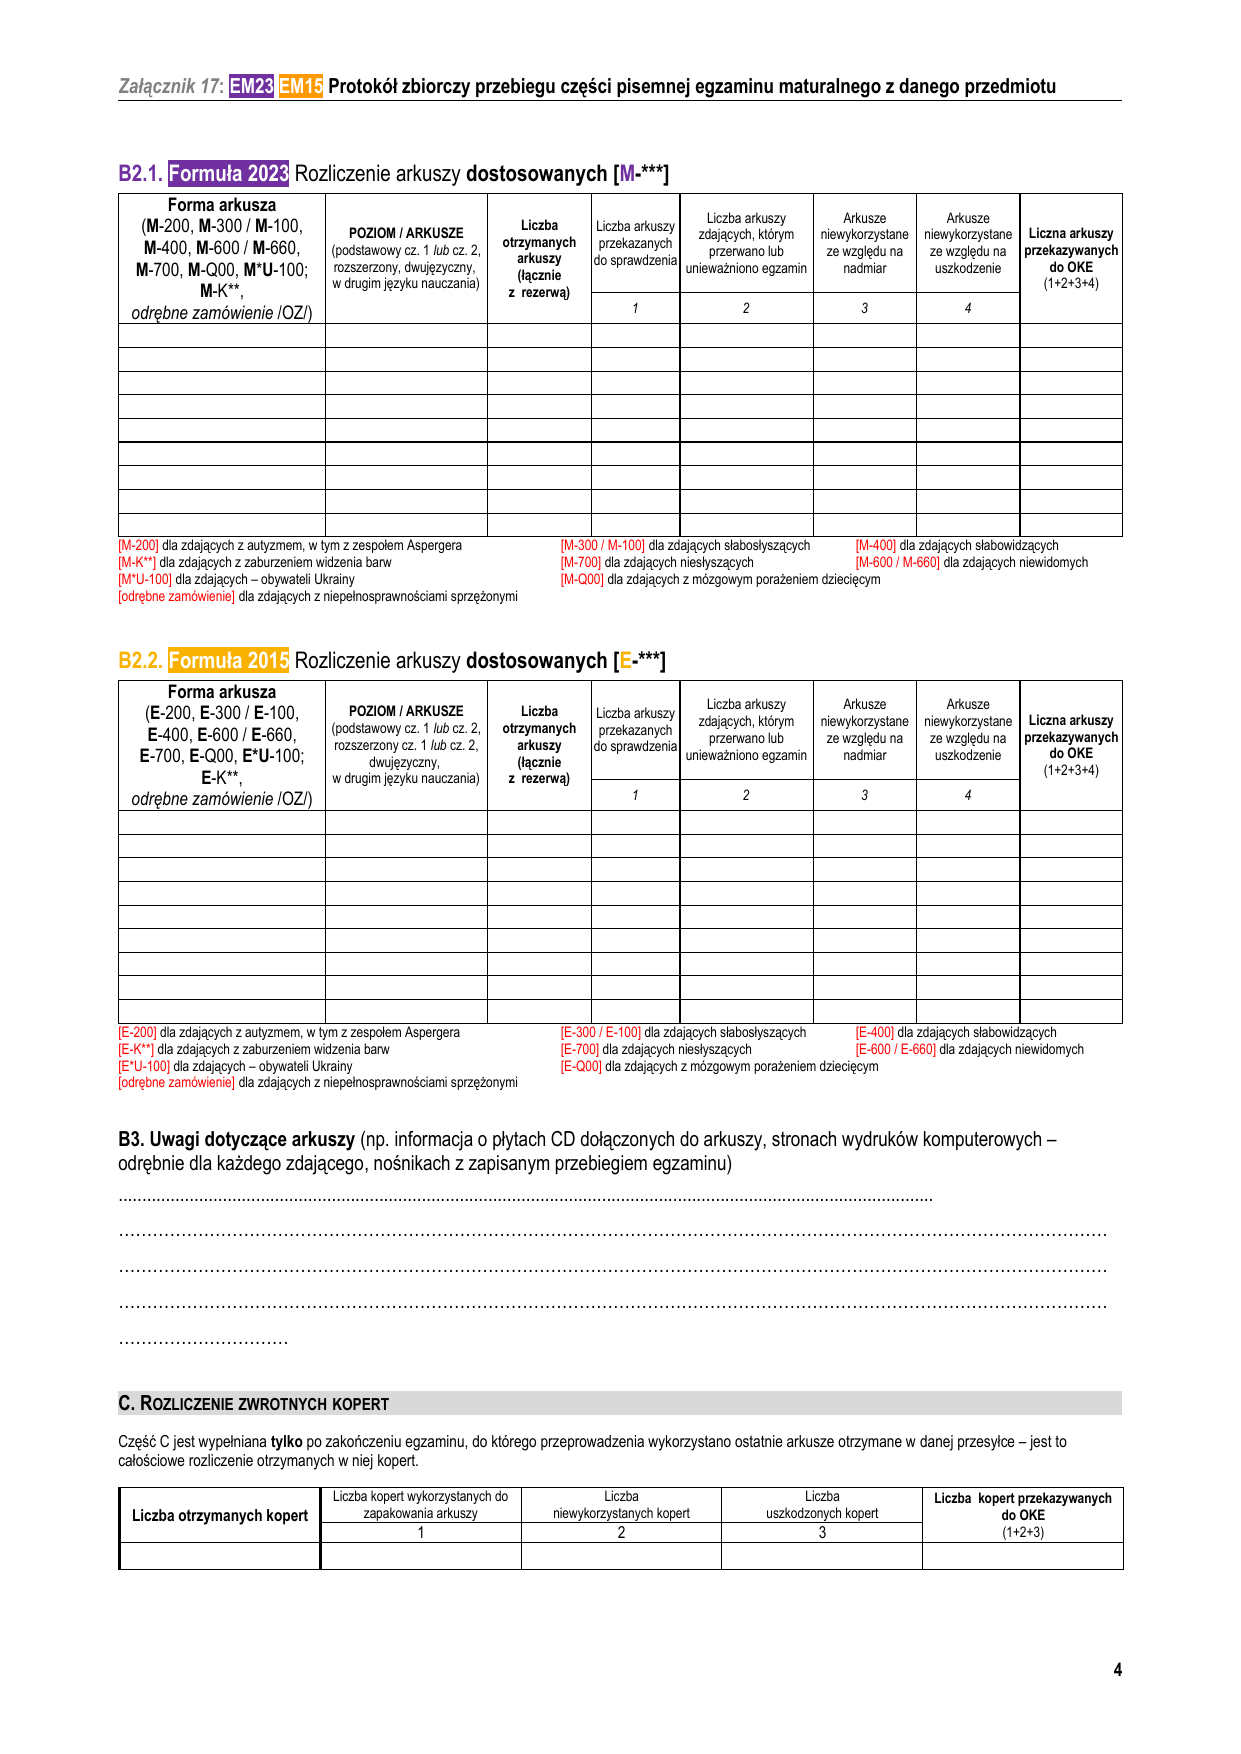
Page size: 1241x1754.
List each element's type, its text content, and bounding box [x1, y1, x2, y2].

table_cell [681, 858, 813, 881]
table_cell [488, 466, 591, 489]
table_cell [1021, 395, 1122, 418]
table_header Liczba arkuszy przekazanych do sprawdzenia [592, 681, 679, 779]
table_cell 4 [917, 293, 1019, 323]
table_cell [917, 419, 1019, 441]
table_cell [119, 466, 325, 489]
table_cell [326, 324, 487, 347]
text [M*U-100] dla zdających – obywateli Ukrainy [M-Q00] dla zdających z mózgowym porażeniem dziecięcym [118, 571, 1122, 587]
table_cell [917, 443, 1019, 465]
table_cell [592, 835, 679, 857]
text [M-200] dla zdających z autyzmem, w tym z zespołem Aspergera [M-300 / M-100] dla zdających słabosłyszących [M-400] dla zdających słabowidzących [118, 537, 1122, 554]
table_cell [917, 1000, 1019, 1023]
table_cell [681, 348, 813, 371]
table_cell [814, 395, 916, 418]
table_cell [592, 811, 679, 833]
table_cell [814, 906, 916, 928]
table_cell [681, 976, 813, 999]
table_cell [326, 490, 487, 512]
table_cell 1 [592, 780, 679, 810]
table_cell [326, 811, 487, 833]
table_cell [592, 490, 679, 512]
table_cell [326, 1000, 487, 1023]
table_cell [488, 976, 591, 999]
table_cell [488, 395, 591, 418]
table_cell [488, 372, 591, 394]
table_cell [917, 490, 1019, 512]
table_header Liczba otrzymanych arkuszy (łącznie z rezerwą) [488, 194, 591, 323]
table_cell [681, 906, 813, 928]
table_cell [119, 395, 325, 418]
table_header Forma arkusza (E-200, E-300 / E-100, E-400, E-600 / E-660, E-700, E-Q00, E*U-100; E-K**, odrębne zamówienie /OZ/) [119, 681, 325, 810]
table_cell 1 [592, 293, 679, 323]
table_cell [119, 419, 325, 441]
table_cell [814, 835, 916, 857]
text B2.1. Formuła 2023 Rozliczenie arkuszy dostosowanych [M-***] [289, 160, 1122, 187]
table_cell [326, 348, 487, 371]
table_cell [917, 514, 1019, 536]
table_cell [326, 514, 487, 536]
table_cell [681, 882, 813, 904]
table_header Liczba arkuszy przekazanych do sprawdzenia [592, 194, 679, 292]
table_cell [592, 372, 679, 394]
table_cell [923, 1543, 1123, 1569]
table_cell [681, 490, 813, 512]
table_cell [814, 811, 916, 833]
table_cell [592, 466, 679, 489]
table_header POZIOM / ARKUSZE (podstawowy cz. 1 lub cz. 2, rozszerzony cz. 1 lub cz. 2, dwujęzyczny, w drugim języku nauczania) [326, 681, 487, 810]
table_cell [1021, 372, 1122, 394]
table_header Liczba uszkodzonych kopert [722, 1488, 922, 1522]
table_cell [488, 835, 591, 857]
table_cell [488, 443, 591, 465]
table_header POZIOM / ARKUSZE (podstawowy cz. 1 lub cz. 2, rozszerzony, dwujęzyczny, w drugim języku nauczania) [326, 194, 487, 323]
table_cell [119, 976, 325, 999]
table_cell 4 [917, 780, 1019, 810]
text [odrębne zamówienie] dla zdających z niepełnosprawnościami sprzężonymi [118, 1074, 1122, 1091]
table_cell [592, 348, 679, 371]
table_cell [681, 929, 813, 952]
table_cell [814, 466, 916, 489]
table_header Liczba arkuszy zdających, którym przerwano lub unieważniono egzamin [681, 681, 813, 779]
table_cell [326, 443, 487, 465]
table_cell [917, 976, 1019, 999]
table_cell [592, 443, 679, 465]
table_cell [814, 1000, 916, 1023]
table_cell [814, 348, 916, 371]
table_cell [119, 929, 325, 952]
table_cell [1021, 906, 1122, 928]
table_cell [592, 882, 679, 904]
text B3. Uwagi dotyczące arkuszy (np. informacja o płytach CD dołączonych do arkuszy, stronach wydruków komputerowych – odrębnie dla każdego zdającego, nośnikach z zapisanym przebiegiem egzaminu) [118, 1127, 1122, 1175]
table_header Forma arkusza (M-200, M-300 / M-100, M-400, M-600 / M-660, M-700, M-Q00, M*U-100; M-K**, odrębne zamówienie /OZ/) [119, 194, 325, 323]
table_header Liczna arkuszy przekazywanych do OKE (1+2+3+4) [1021, 681, 1122, 810]
table_cell [326, 419, 487, 441]
table_cell [681, 443, 813, 465]
text [E*U-100] dla zdających – obywateli Ukrainy [E-Q00] dla zdających z mózgowym porażeniem dziecięcym [118, 1057, 1122, 1074]
table_cell [681, 419, 813, 441]
table_cell [326, 395, 487, 418]
table_cell [1021, 835, 1122, 857]
table_cell [814, 514, 916, 536]
table_cell [488, 490, 591, 512]
table_header Liczba otrzymanych arkuszy (łącznie z rezerwą) [488, 681, 591, 810]
table_cell 2 [681, 780, 813, 810]
table_cell [917, 395, 1019, 418]
table_cell [1021, 953, 1122, 975]
table_cell [326, 835, 487, 857]
table_cell [322, 1543, 521, 1569]
table_cell [1021, 419, 1122, 441]
table_header Liczba arkuszy zdających, którym przerwano lub unieważniono egzamin [681, 194, 813, 292]
table_cell [917, 466, 1019, 489]
table_cell [326, 858, 487, 881]
table_cell [488, 324, 591, 347]
text [M-K**] dla zdających z zaburzeniem widzenia barw [M-700] dla zdających niesłyszących [M-600 / M-660] dla zdających niewidomych [118, 554, 1122, 571]
table_cell [119, 882, 325, 904]
table_cell [592, 976, 679, 999]
table_header Arkusze niewykorzystane ze względu na nadmiar [814, 194, 916, 292]
table_cell [814, 953, 916, 975]
table_header Liczba kopert wykorzystanych do zapakowania arkuszy [322, 1488, 521, 1522]
table_cell [814, 929, 916, 952]
table_cell [917, 324, 1019, 347]
table_cell [1021, 324, 1122, 347]
table_cell [119, 953, 325, 975]
table_cell [681, 514, 813, 536]
table_cell [681, 395, 813, 418]
table_cell [592, 419, 679, 441]
table_cell [522, 1543, 721, 1569]
table_cell [119, 1000, 325, 1023]
table_cell [917, 906, 1019, 928]
table_cell [488, 514, 591, 536]
table_header Arkusze niewykorzystane ze względu na uszkodzenie [917, 681, 1019, 779]
table_cell [917, 929, 1019, 952]
table_cell [1021, 976, 1122, 999]
table_cell [917, 811, 1019, 833]
table_cell 3 [814, 293, 916, 323]
table_cell [722, 1543, 922, 1569]
table_cell [488, 348, 591, 371]
table_cell [592, 953, 679, 975]
table_cell [488, 929, 591, 952]
table_header Liczba otrzymanych kopert [121, 1488, 319, 1542]
table_header Arkusze niewykorzystane ze względu na nadmiar [814, 681, 916, 779]
table_cell [488, 858, 591, 881]
table_cell [917, 835, 1019, 857]
table_cell [119, 324, 325, 347]
text Część C jest wypełniana tylko po zakończeniu egzaminu, do którego przeprowadzenia wykorzystano ostatnie arkusze otrzymane w danej przesyłce – jest to całościowe rozliczenie otrzymanych w niej kopert. [118, 1432, 1122, 1470]
table_cell [681, 372, 813, 394]
table_cell [681, 835, 813, 857]
table_cell [814, 976, 916, 999]
table_cell [488, 882, 591, 904]
table_cell [592, 324, 679, 347]
table_cell 2 [681, 293, 813, 323]
table_header Liczba kopert przekazywanych do OKE (1+2+3) [923, 1488, 1123, 1542]
table_cell [119, 514, 325, 536]
table_header Liczba niewykorzystanych kopert [522, 1488, 721, 1522]
table_cell [814, 858, 916, 881]
table_cell [1021, 443, 1122, 465]
table_cell [326, 929, 487, 952]
table_cell 3 [722, 1523, 922, 1542]
table_cell [592, 514, 679, 536]
table_cell [917, 882, 1019, 904]
table_cell [326, 372, 487, 394]
table_cell [917, 372, 1019, 394]
table_cell [1021, 882, 1122, 904]
table_cell [119, 858, 325, 881]
table_header Liczna arkuszy przekazywanych do OKE (1+2+3+4) [1021, 194, 1122, 323]
table_cell [1021, 466, 1122, 489]
table_cell [121, 1543, 319, 1569]
table_cell [1021, 1000, 1122, 1023]
table_cell [917, 858, 1019, 881]
table_cell [119, 443, 325, 465]
table_cell [814, 490, 916, 512]
table_cell [1021, 811, 1122, 833]
table_cell [681, 953, 813, 975]
text [odrębne zamówienie] dla zdających z niepełnosprawnościami sprzężonymi [118, 587, 1122, 604]
table_cell [119, 906, 325, 928]
text C. Rozliczenie zwrotnych kopert [118, 1391, 1122, 1415]
table_cell 3 [814, 780, 916, 810]
table_cell [488, 953, 591, 975]
table_cell [592, 1000, 679, 1023]
table_cell [1021, 348, 1122, 371]
table_cell [592, 858, 679, 881]
table_cell [488, 1000, 591, 1023]
table_cell [1021, 858, 1122, 881]
table_cell [326, 466, 487, 489]
table_cell [917, 953, 1019, 975]
table_cell [681, 1000, 813, 1023]
table_cell [1021, 514, 1122, 536]
table_cell [681, 324, 813, 347]
table_cell [917, 348, 1019, 371]
table_cell [814, 882, 916, 904]
table_cell [488, 906, 591, 928]
table_cell [814, 443, 916, 465]
text [E-200] dla zdających z autyzmem, w tym z zespołem Aspergera [E-300 / E-100] dla zdających słabosłyszących [E-400] dla zdających słabowidzących [118, 1024, 1122, 1041]
table_cell [119, 811, 325, 833]
text B2.2. Formuła 2015 Rozliczenie arkuszy dostosowanych [E-***] [289, 647, 1122, 673]
table_cell [814, 324, 916, 347]
table_cell [814, 419, 916, 441]
table_cell [592, 395, 679, 418]
text [E-K**] dla zdających z zaburzeniem widzenia barw [E-700] dla zdających niesłyszących [E-600 / E-660] dla zdających niewidomych [118, 1041, 1122, 1057]
table_cell [1021, 929, 1122, 952]
table_cell [119, 348, 325, 371]
table_cell [326, 882, 487, 904]
table_cell [681, 811, 813, 833]
table_cell [592, 906, 679, 928]
text ............................................................................................................................................................................………………………………………………………………………………………………………………………………………………………………………………………………………………………………………………………………………………………………………………………………………………………………………………………………………………………………………………………………………………………………………… [118, 1181, 1122, 1349]
table_cell [1021, 490, 1122, 512]
table_cell [119, 835, 325, 857]
table_cell [326, 976, 487, 999]
table_header Arkusze niewykorzystane ze względu na uszkodzenie [917, 194, 1019, 292]
table_cell [119, 372, 325, 394]
table_cell [119, 490, 325, 512]
table_cell [681, 466, 813, 489]
table_cell [326, 953, 487, 975]
table_cell [488, 811, 591, 833]
table_cell 2 [522, 1523, 721, 1542]
table_cell [488, 419, 591, 441]
table_cell [326, 906, 487, 928]
table_cell [592, 929, 679, 952]
table_cell [814, 372, 916, 394]
table_cell 1 [322, 1523, 521, 1542]
